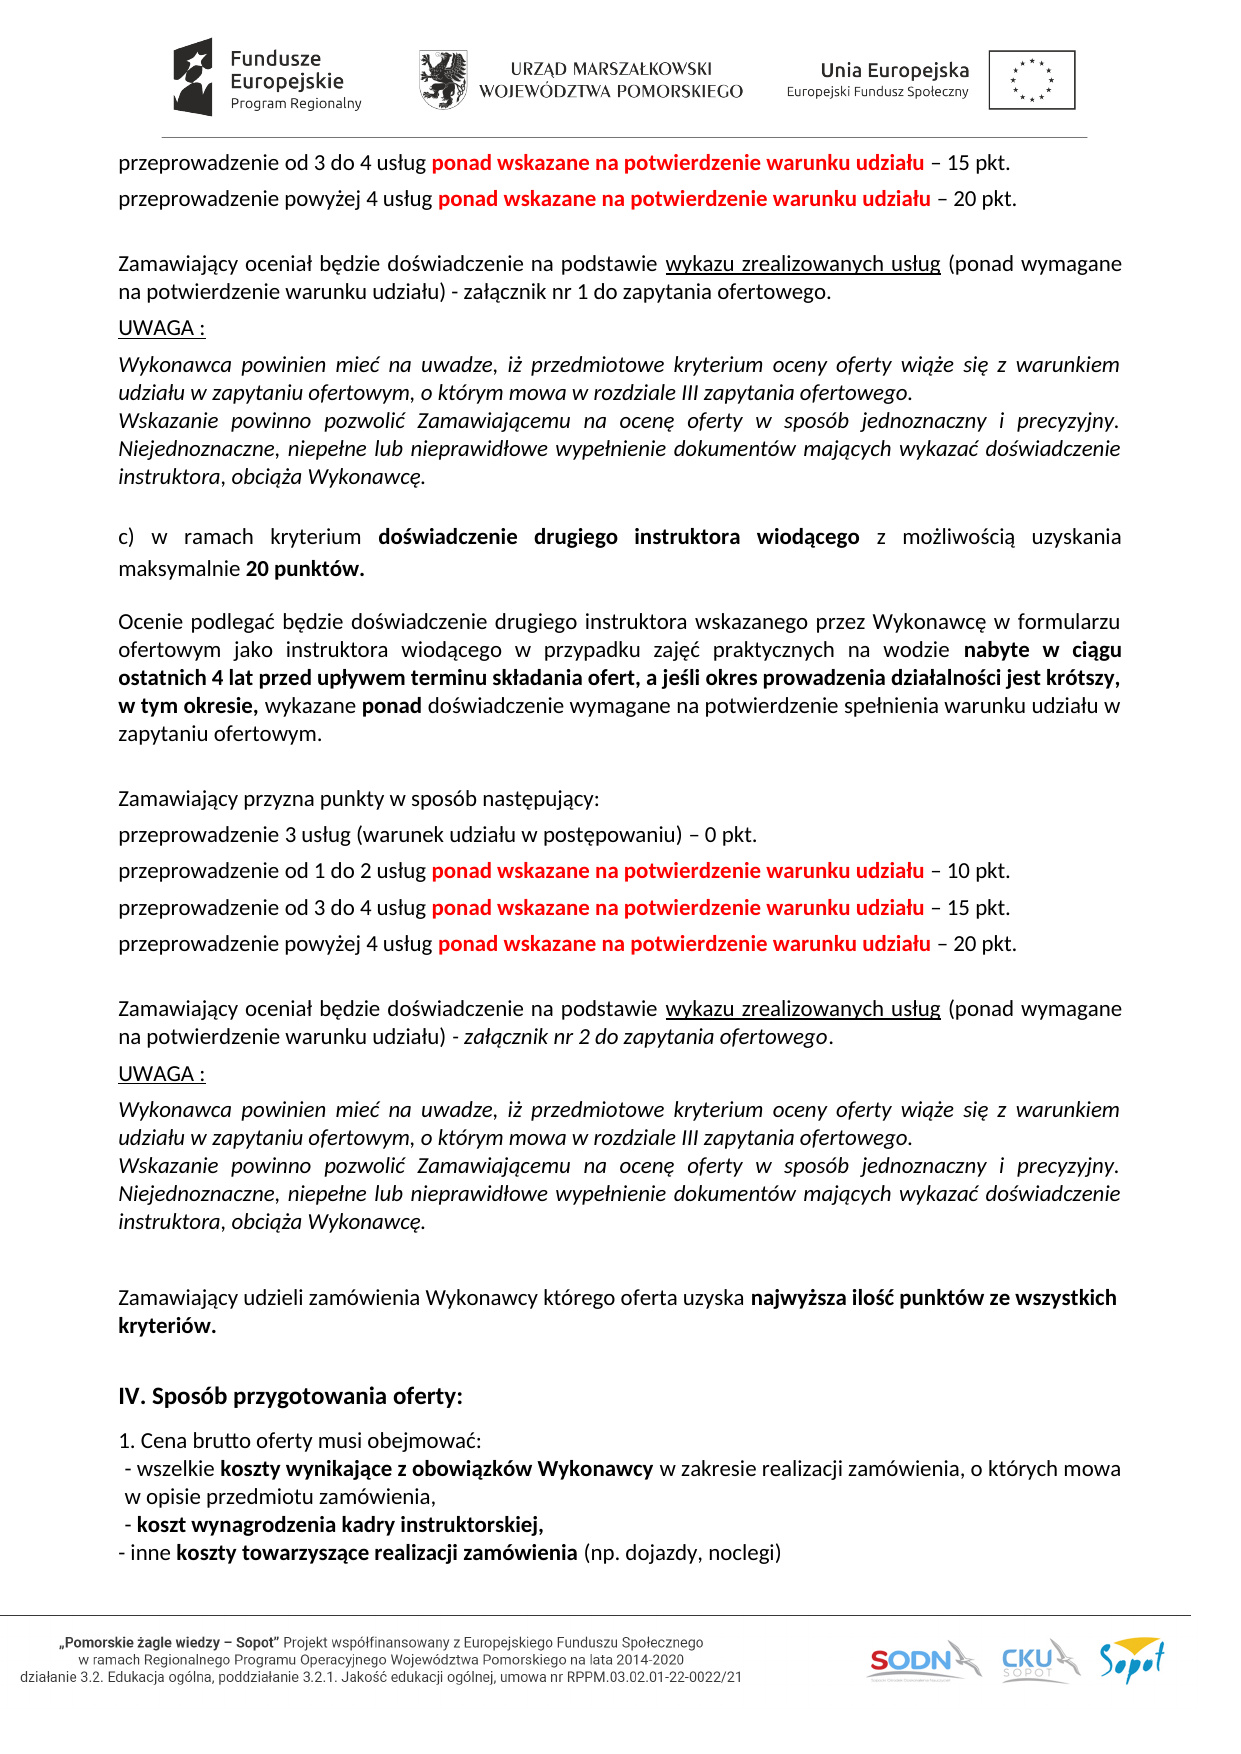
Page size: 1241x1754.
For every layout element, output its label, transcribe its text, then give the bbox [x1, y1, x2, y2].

text UWAGA : [118, 1059, 1122, 1087]
text - koszt wynagrodzenia kadry instruktorskiej, [124, 1510, 1122, 1538]
text Zamawiający oceniał będzie doświadczenie na podstawie wykazu zrealizowanych usług (ponad wymagane na potwierdzenie warunku udziału) - załącznik nr 1 do zapytania ofertowego. [118, 249, 1122, 305]
text Zamawiający udzieli zamówienia Wykonawcy którego oferta uzyska najwyższa ilość punktów ze wszystkich kryteriów. [118, 1283, 1122, 1339]
text Zamawiający oceniał będzie doświadczenie na podstawie wykazu zrealizowanych usług (ponad wymagane na potwierdzenie warunku udziału) - załącznik nr 2 do zapytania ofertowego. [118, 994, 1122, 1050]
text Wykonawca powinien mieć na uwadze, iż przedmiotowe kryterium oceny oferty wiąże się z warunkiem udziału w zapytaniu ofertowym, o którym mowa w rozdziale III zapytania ofertowego. [118, 1095, 1122, 1151]
text Ocenie podlegać będzie doświadczenie drugiego instruktora wskazanego przez Wykonawcę w formularzu ofertowym jako instruktora wiodącego w przypadku zajęć praktycznych na wodzie nabyte w ciągu ostatnich 4 lat przed upływem terminu składania ofert, a jeśli okres prowadzenia działalności jest krótszy, w tym okresie, wykazane ponad doświadczenie wymagane na potwierdzenie spełnienia warunku udziału w zapytaniu ofertowym. [118, 607, 1122, 747]
picture [161, 37, 1088, 138]
text IV. Sposób przygotowania oferty: [118, 1380, 1122, 1411]
text - inne koszty towarzyszące realizacji zamówienia (np. dojazdy, noclegi) [118, 1538, 1122, 1566]
text Zamawiający przyzna punkty w sposób następujący: [118, 784, 1122, 812]
text UWAGA : [118, 313, 1122, 341]
text przeprowadzenie powyżej 4 usług ponad wskazane na potwierdzenie warunku udziału – 20 pkt. [118, 184, 1122, 212]
picture [0, 1612, 1198, 1709]
text Wskazanie powinno pozwolić Zamawiającemu na ocenę oferty w sposób jednoznaczny i precyzyjny. Niejednoznaczne, niepełne lub nieprawidłowe wypełnienie dokumentów mających wykazać doświadczenie instruktora, obciąża Wykonawcę. [118, 406, 1122, 490]
text - wszelkie koszty wynikające z obowiązków Wykonawcy w zakresie realizacji zamówienia, o których mowa w opisie przedmiotu zamówienia, [124, 1454, 1122, 1510]
text przeprowadzenie od 3 do 4 usług ponad wskazane na potwierdzenie warunku udziału – 15 pkt. [118, 148, 1122, 176]
text Wykonawca powinien mieć na uwadze, iż przedmiotowe kryterium oceny oferty wiąże się z warunkiem udziału w zapytaniu ofertowym, o którym mowa w rozdziale III zapytania ofertowego. [118, 350, 1122, 406]
text 1. Cena brutto oferty musi obejmować: [118, 1426, 1122, 1454]
text przeprowadzenie powyżej 4 usług ponad wskazane na potwierdzenie warunku udziału – 20 pkt. [118, 929, 1122, 957]
text przeprowadzenie 3 usług (warunek udziału w postępowaniu) – 0 pkt. [118, 820, 1122, 848]
text c) w ramach kryterium doświadczenie drugiego instruktora wiodącego z możliwością uzyskania maksymalnie 20 punktów. [118, 522, 1122, 582]
text przeprowadzenie od 3 do 4 usług ponad wskazane na potwierdzenie warunku udziału – 15 pkt. [118, 893, 1122, 921]
text Wskazanie powinno pozwolić Zamawiającemu na ocenę oferty w sposób jednoznaczny i precyzyjny. Niejednoznaczne, niepełne lub nieprawidłowe wypełnienie dokumentów mających wykazać doświadczenie instruktora, obciąża Wykonawcę. [118, 1151, 1122, 1235]
text przeprowadzenie od 1 do 2 usług ponad wskazane na potwierdzenie warunku udziału – 10 pkt. [118, 857, 1122, 884]
